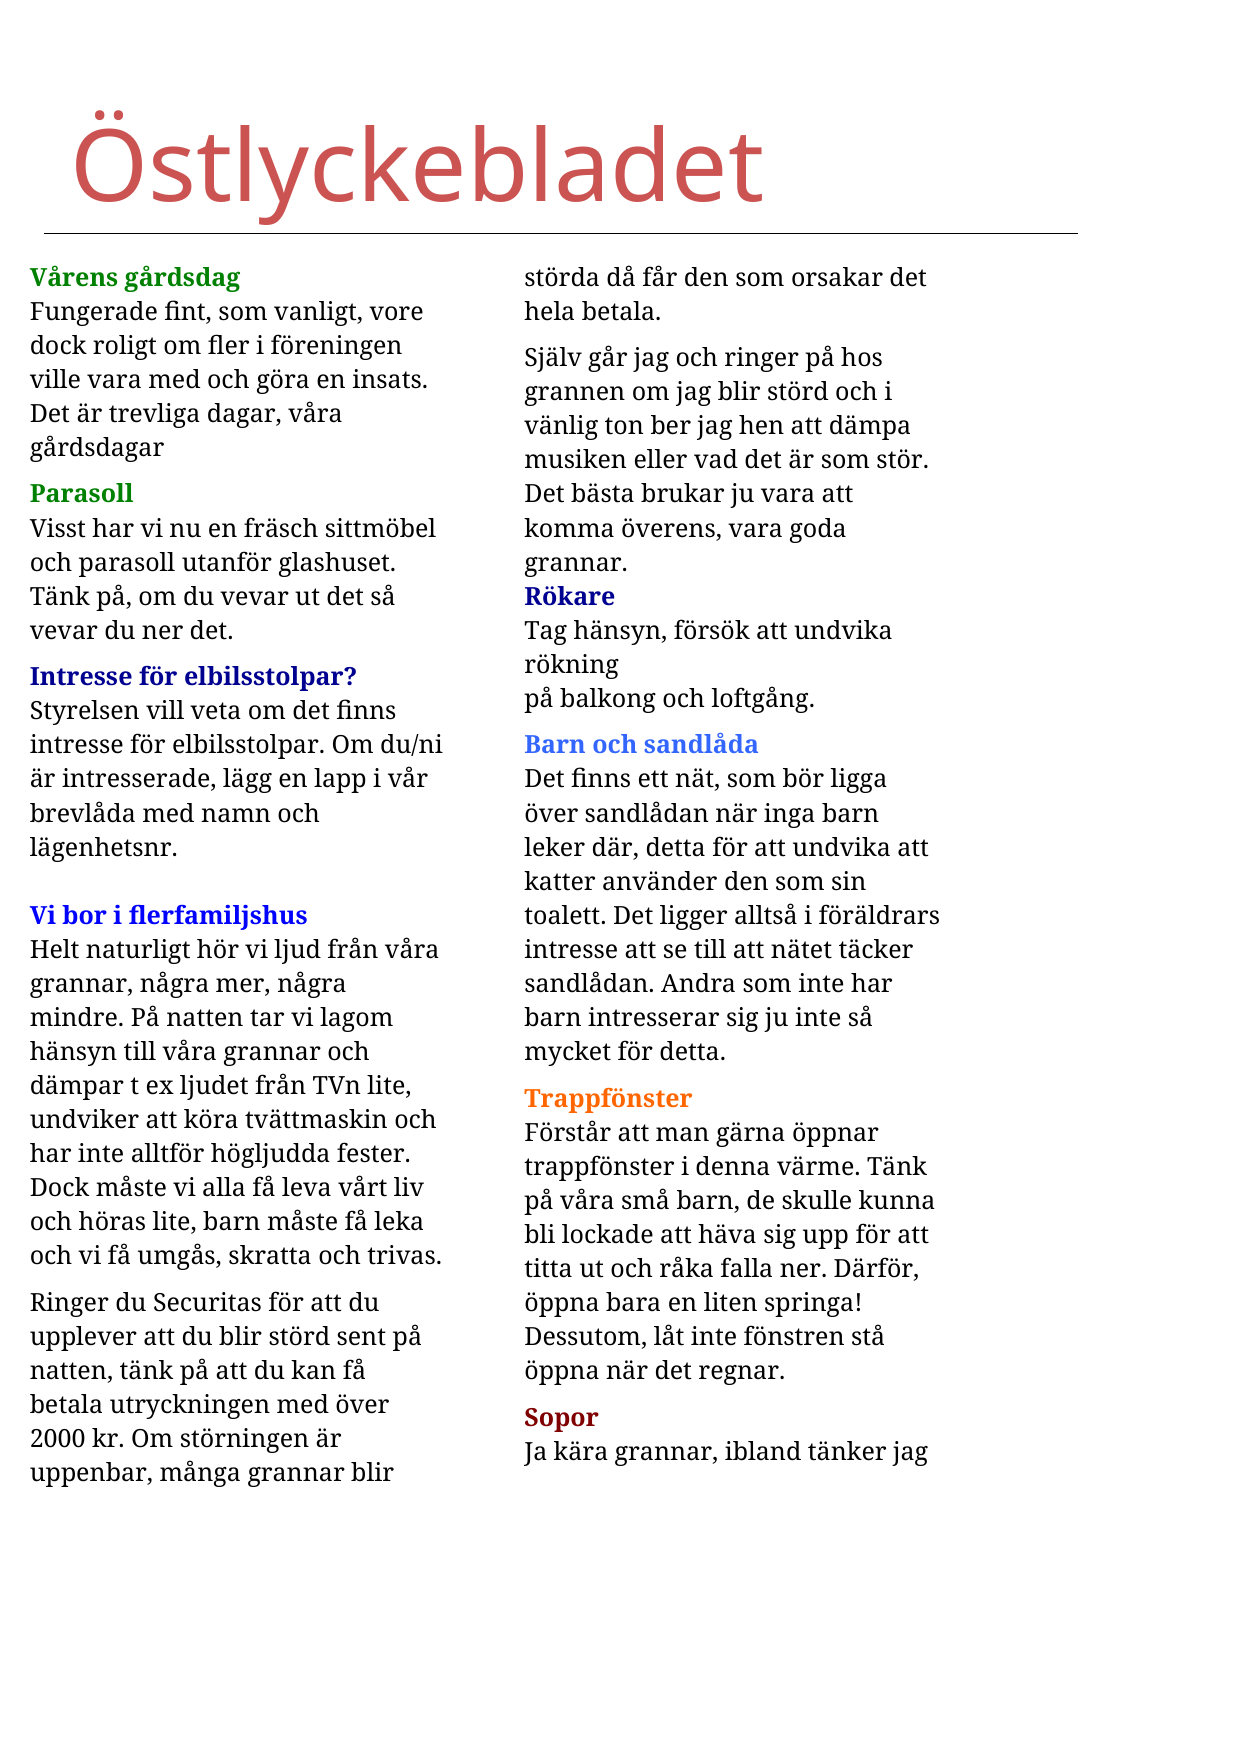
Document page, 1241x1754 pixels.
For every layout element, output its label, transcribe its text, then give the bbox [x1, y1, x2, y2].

text Trappfönster Förstår att man gärna öppnar trappfönster i denna värme. Tänk på våra små barn, de skulle kunna bli lockade att häva sig upp för att titta ut och råka falla ner. Därför, öppna bara en liten springa! Dessutom, låt inte fönstren stå öppna när det regnar. [524, 1080, 945, 1387]
text Intresse för elbilsstolpar? Styrelsen vill veta om det finns intresse för elbilsstolpar. Om du/ni är intresserade, lägg en lapp i vår brevlåda med namn och lägenhetsnr. Vi bor i flerfamiljshus Helt naturligt hör vi ljud från våra grannar, några mer, några mindre. På natten tar vi lagom hänsyn till våra grannar och dämpar t ex ljudet från TVn lite, undviker att köra tvättmaskin och har inte alltför högljudda fester. Dock måste vi alla få leva vårt liv och höras lite, barn måste få leka och vi få umgås, skratta och trivas. [29, 659, 443, 1272]
text Vårens gårdsdag Fungerade fint, som vanligt, vore dock roligt om fler i föreningen ville vara med och göra en insats. Det är trevliga dagar, våra gårdsdagar [29, 259, 443, 464]
text Parasoll Visst har vi nu en fräsch sittmöbel och parasoll utanför glashuset. Tänk på, om du vevar ut det så vevar du ner det. [29, 476, 443, 646]
text Ringer du Securitas för att du upplever att du blir störd sent på natten, tänk på att du kan få betala utryckningen med över 2000 kr. Om störningen är uppenbar, många grannar blir störda då får den som orsakar det hela betala. [524, 259, 945, 327]
text Ringer du Securitas för att du upplever att du blir störd sent på natten, tänk på att du kan få betala utryckningen med över 2000 kr. Om störningen är uppenbar, många grannar blir störda då får den som orsakar det hela betala. [29, 1284, 443, 1489]
subtitle Östlyckebladet [44, 95, 1078, 233]
text Barn och sandlåda Det finns ett nät, som bör ligga över sandlådan när inga barn leker där, detta för att undvika att katter använder den som sin toalett. Det ligger alltså i föräldrars intresse att se till att nätet täcker sandlådan. Andra som inte har barn intresserar sig ju inte så mycket för detta. [524, 727, 945, 1068]
text Själv går jag och ringer på hos grannen om jag blir störd och i vänlig ton ber jag hen att dämpa musiken eller vad det är som stör. Det bästa brukar ju vara att komma överens, vara goda grannar. Rökare Tag hänsyn, försök att undvika rökning på balkong och loftgång. [524, 340, 945, 714]
